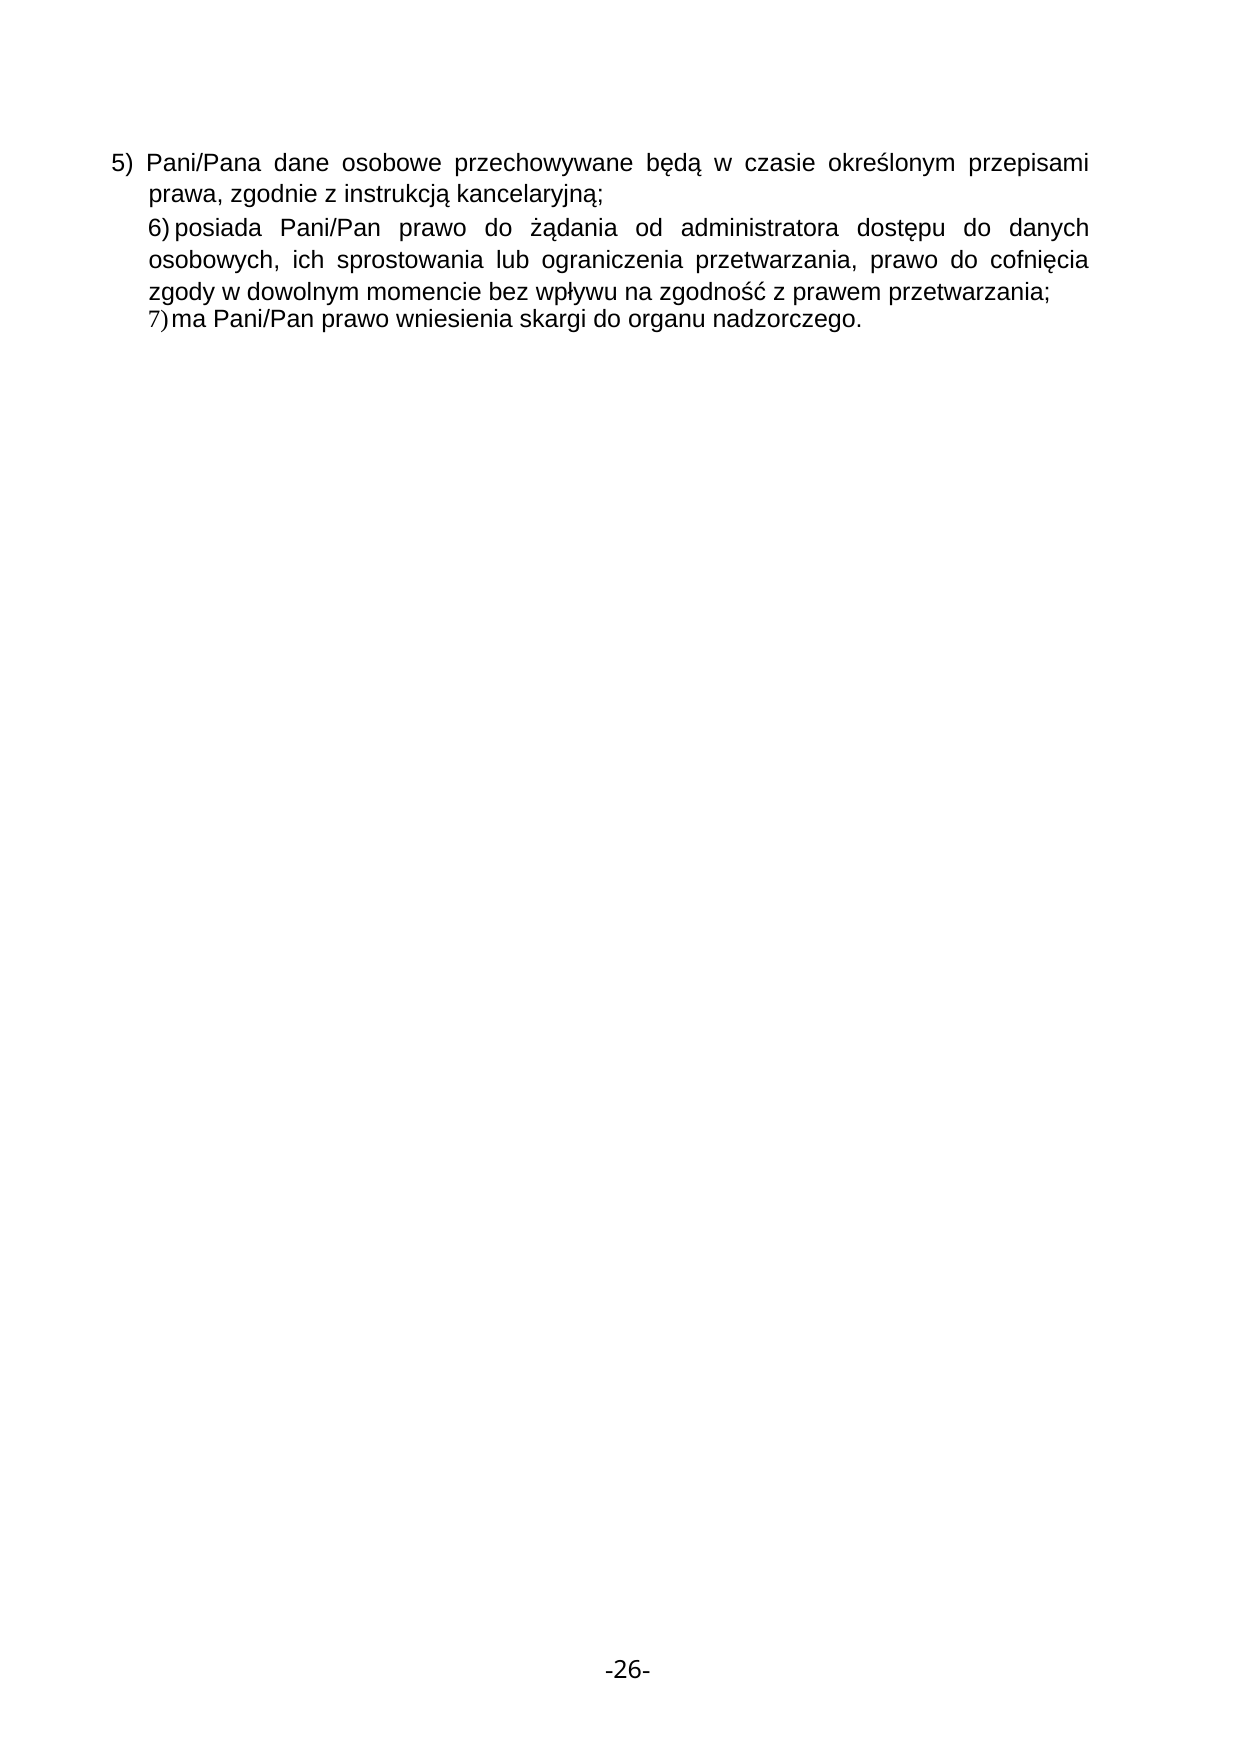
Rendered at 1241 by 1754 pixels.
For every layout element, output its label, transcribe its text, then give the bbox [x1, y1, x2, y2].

list ma Pani/Pan prawo wniesienia skargi do organu nadzorczego. [148, 310, 1093, 331]
text 5) Pani/Pana dane osobowe przechowywane będą w czasie określonym przepisami prawa, zgodnie z instrukcją kancelaryjną; [111, 148, 1091, 208]
list posiada Pani/Pan prawo do żądania od administratora dostępu do danych osobowych, ich sprostowania lub ograniczenia przetwarzania, prawo do cofnięcia zgody w dowolnym momencie bez wpływu na zgodność z prawem przetwarzania; [148, 213, 1091, 306]
